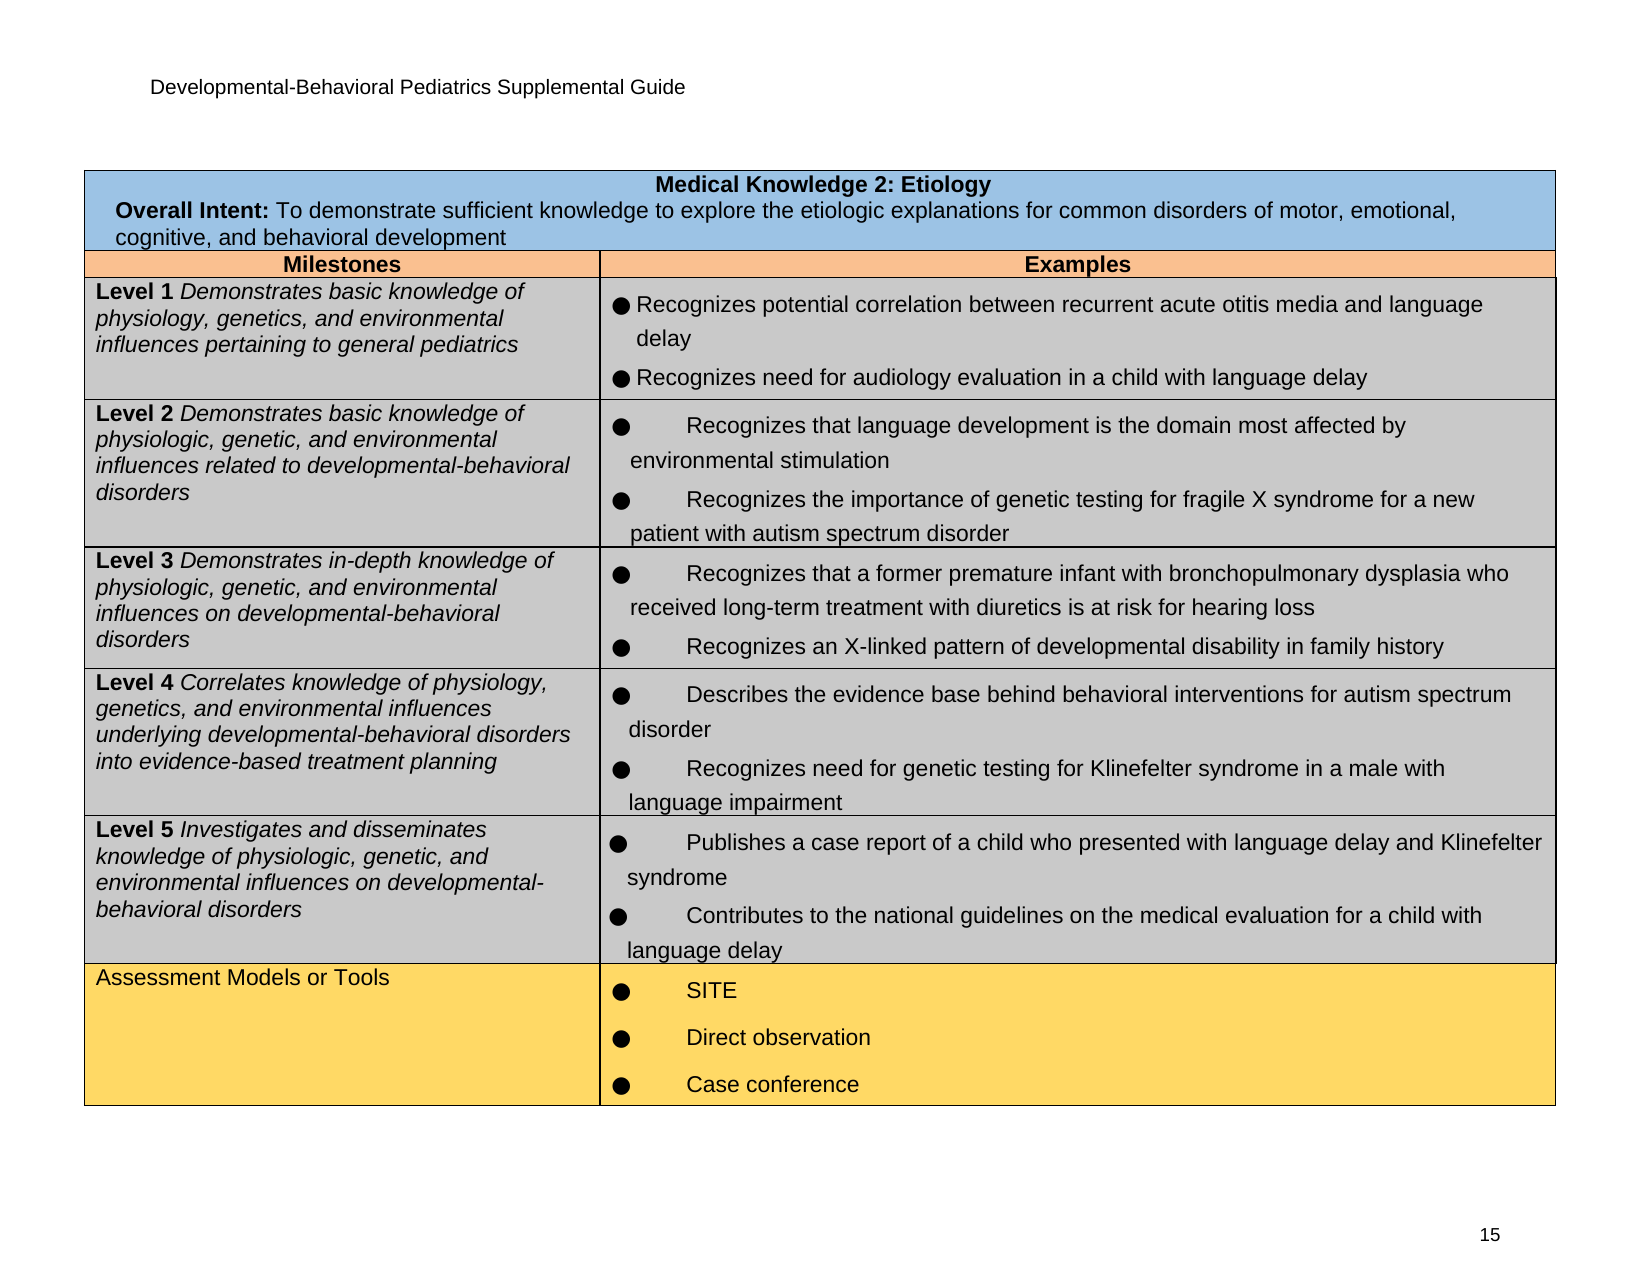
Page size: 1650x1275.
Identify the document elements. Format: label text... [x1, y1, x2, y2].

table_cell Milestones [85, 251, 599, 277]
table_cell Level 4 Correlates knowledge of physiology, genetics, and environmental influences underlying developmental-behavioral disorders into evidence-based treatment planning [85, 669, 599, 815]
table_cell Level 2 Demonstrates basic knowledge of physiologic, genetic, and environmental influences related to developmental-behavioral disorders [85, 400, 599, 546]
table_cell Level 3 Demonstrates in-depth knowledge of physiologic, genetic, and environmental influences on developmental-behavioral disorders [85, 548, 599, 668]
table_cell SITE Direct observation Case conference [601, 964, 1555, 1105]
table_cell Publishes a case report of a child who presented with language delay and Klinefelter syndrome Contributes to the national guidelines on the medical evaluation for a child with language delay [601, 816, 1555, 963]
table_cell Recognizes that a former premature infant with bronchopulmonary dysplasia who received long-term treatment with diuretics is at risk for hearing loss Recognizes an X-linked pattern of developmental disability in family history [601, 548, 1555, 668]
table_cell Describes the evidence base behind behavioral interventions for autism spectrum disorder Recognizes need for genetic testing for Klinefelter syndrome in a male with language impairment [601, 669, 1555, 815]
table_cell Assessment Models or Tools [85, 964, 599, 1105]
table_cell Level 5 Investigates and disseminates knowledge of physiologic, genetic, and environmental influences on developmental-behavioral disorders [85, 816, 599, 963]
table_header Medical Knowledge 2: Etiology Overall Intent: To demonstrate sufficient knowledge to explore the etiologic explanations for common disorders of motor, emotional, cognitive, and behavioral development [85, 171, 1555, 250]
table_cell Examples [601, 251, 1555, 277]
table_cell Recognizes potential correlation between recurrent acute otitis media and language delay Recognizes need for audiology evaluation in a child with language delay [601, 278, 1555, 399]
table_cell Level 1 Demonstrates basic knowledge of physiology, genetics, and environmental influences pertaining to general pediatrics [85, 278, 599, 399]
table_cell Recognizes that language development is the domain most affected by environmental stimulation Recognizes the importance of genetic testing for fragile X syndrome for a new patient with autism spectrum disorder [601, 400, 1555, 546]
